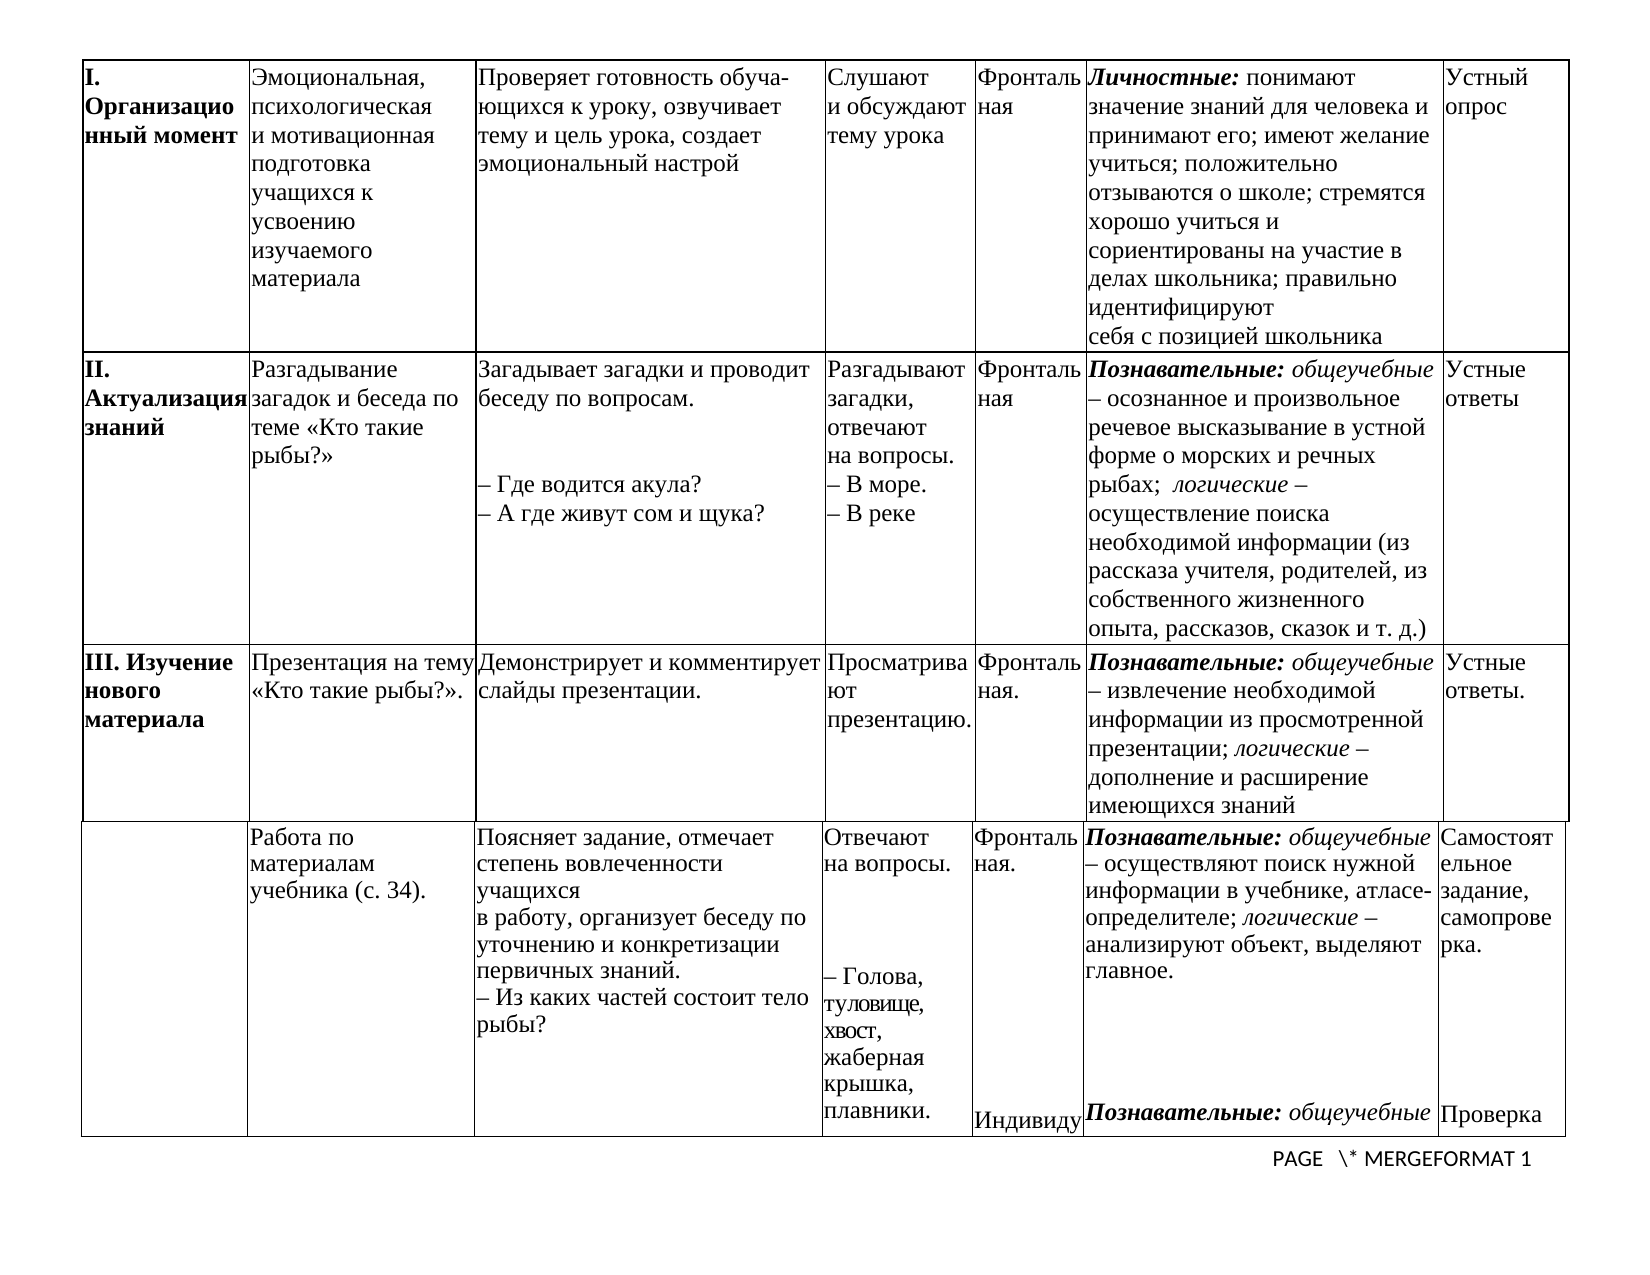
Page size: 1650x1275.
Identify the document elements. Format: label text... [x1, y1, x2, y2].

table_cell Загадывает загадки и проводит беседу по вопросам. – Где водится акула? – А где живут сом и щука? [477, 353, 825, 643]
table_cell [475, 822, 822, 1136]
table_cell Разгадывают загадки, отвечают на вопросы. – В море. – В реке [826, 353, 975, 643]
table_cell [973, 822, 1083, 1136]
table_cell Проверяет готовность обуча- ющихся к уроку, озвучивает тему и цель урока, создает эмоциональный настрой [477, 61, 825, 351]
table_cell Презентация на тему «Кто такие рыбы?». [250, 645, 475, 821]
table_cell Познавательные: общеучебные – осознанное и произвольное речевое высказывание в устной форме о морских и речных рыбах; логические – осуществление поиска необходимой информации (из рассказа учителя, родителей, из собственного жизненного опыта, рассказов, сказок и т. д.) [1087, 353, 1443, 643]
table_cell Фронтальная [976, 353, 1086, 643]
table_cell Устные ответы [1444, 353, 1568, 643]
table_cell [823, 822, 972, 1136]
table_cell I. Организационный момент [84, 61, 249, 351]
table_cell Устный опрос [1444, 61, 1568, 351]
table_cell Просматривают презентацию. [826, 645, 975, 821]
table_cell Эмоциональная, психологическая и мотивационная подготовка учащихся к усвоению изучаемого материала [250, 61, 475, 351]
table_cell Познавательные: общеучебные – извлечение необходимой информации из просмотренной презентации; логические – дополнение и расширение имеющихся знаний [1087, 645, 1443, 821]
table_cell Слушают и обсуждают тему урока [826, 61, 975, 351]
table_cell III. Изучение нового материала [84, 645, 249, 821]
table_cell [1084, 822, 1438, 1136]
table_cell II. Актуализация знаний [84, 353, 249, 643]
table_cell Демонстрирует и комментирует слайды презентации. [477, 645, 825, 821]
table_cell Устные ответы. [1444, 645, 1568, 821]
table_cell Разгадывание загадок и беседа по теме «Кто такие рыбы?» [250, 353, 475, 643]
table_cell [248, 822, 474, 1136]
table_cell Фронтальная [976, 61, 1086, 351]
table_cell Фронтальная. [976, 645, 1086, 821]
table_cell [1439, 822, 1565, 1136]
table_cell [82, 822, 247, 1136]
table_cell Личностные: понимают значение знаний для человека и принимают его; имеют желание учиться; положительно отзываются о школе; стремятся хорошо учиться и сориентированы на участие в делах школьника; правильно идентифицируют себя с позицией школьника [1087, 61, 1443, 351]
